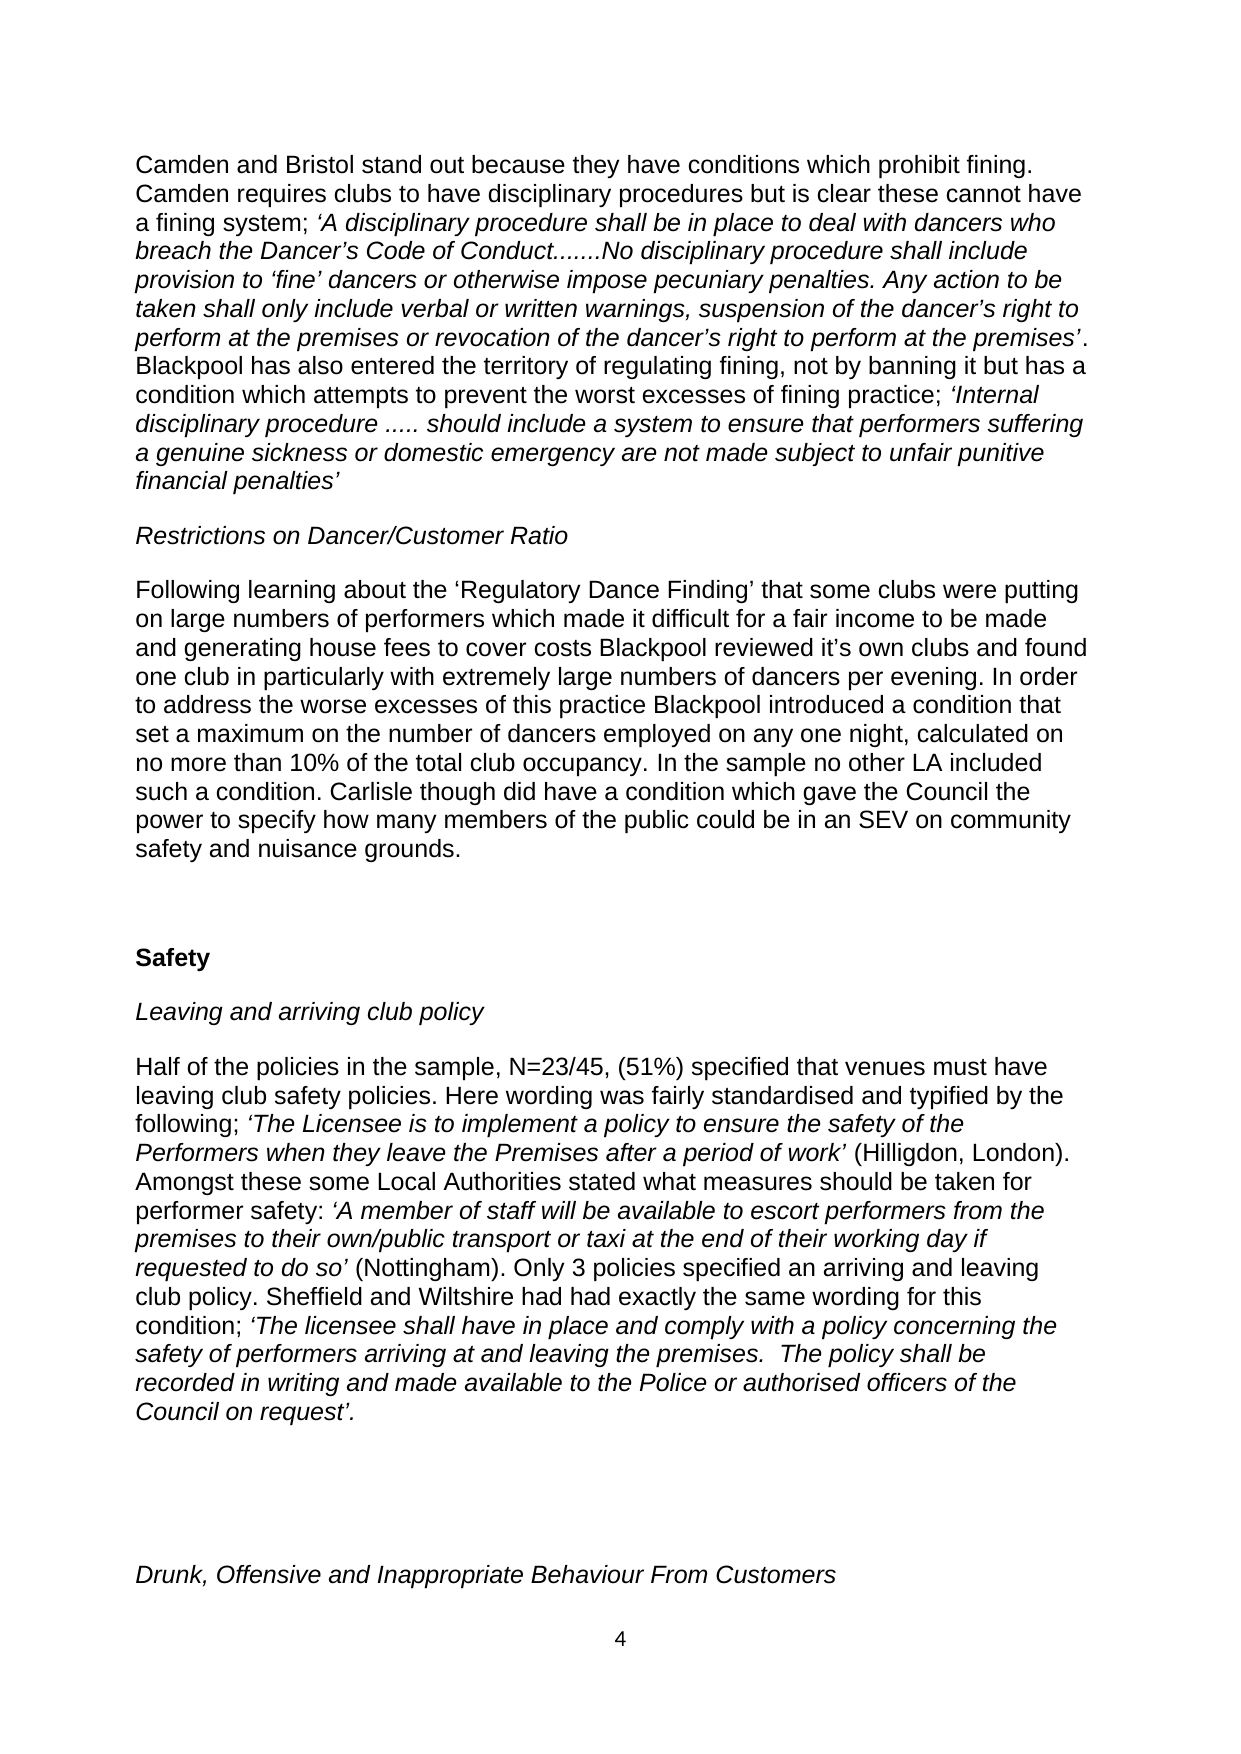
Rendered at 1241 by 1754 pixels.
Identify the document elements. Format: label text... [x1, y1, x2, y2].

text Leaving and arriving club policy [135, 997, 1090, 1026]
text Drunk, Offensive and Inappropriate Behaviour From Customers [135, 1560, 1090, 1589]
text Camden and Bristol stand out because they have conditions which prohibit fining. Camden requires clubs to have disciplinary procedures but is clear these cannot have a fining system; ‘A disciplinary procedure shall be in place to deal with dancers who breach the Dancer’s Code of Conduct.......No disciplinary procedure shall include provision to ‘fine’ dancers or otherwise impose pecuniary penalties. Any action to be taken shall only include verbal or written warnings, suspension of the dancer’s right to perform at the premises or revocation of the dancer’s right to perform at the premises’. Blackpool has also entered the territory of regulating fining, not by banning it but has a condition which attempts to prevent the worst excesses of fining practice; ‘Internal disciplinary procedure ..... should include a system to ensure that performers suffering a genuine sickness or domestic emergency are not made subject to unfair punitive financial penalties’ [135, 150, 1090, 495]
text Restrictions on Dancer/Customer Ratio [135, 521, 1090, 549]
text Following learning about the ‘Regulatory Dance Finding’ that some clubs were putting on large numbers of performers which made it difficult for a fair income to be made and generating house fees to cover costs Blackpool reviewed it’s own clubs and found one club in particularly with extremely large numbers of dancers per evening. In order to address the worse excesses of this practice Blackpool introduced a condition that set a maximum on the number of dancers employed on any one night, calculated on no more than 10% of the total club occupancy. In the sample no other LA included such a condition. Carlisle though did have a condition which gave the Council the power to specify how many members of the public could be in an SEV on community safety and nuisance grounds. [135, 575, 1090, 863]
text Safety [135, 943, 1090, 972]
text Half of the policies in the sample, N=23/45, (51%) specified that venues must have leaving club safety policies. Here wording was fairly standardised and typified by the following; ‘The Licensee is to implement a policy to ensure the safety of the Performers when they leave the Premises after a period of work’ (Hilligdon, London). Amongst these some Local Authorities stated what measures should be taken for performer safety: ‘A member of staff will be available to escort performers from the premises to their own/public transport or taxi at the end of their working day if requested to do so’ (Nottingham). Only 3 policies specified an arriving and leaving club policy. Sheffield and Wiltshire had had exactly the same wording for this condition; ‘The licensee shall have in place and comply with a policy concerning the safety of performers arriving at and leaving the premises. The policy shall be recorded in writing and made available to the Police or authorised officers of the Council on request’. [135, 1052, 1090, 1426]
